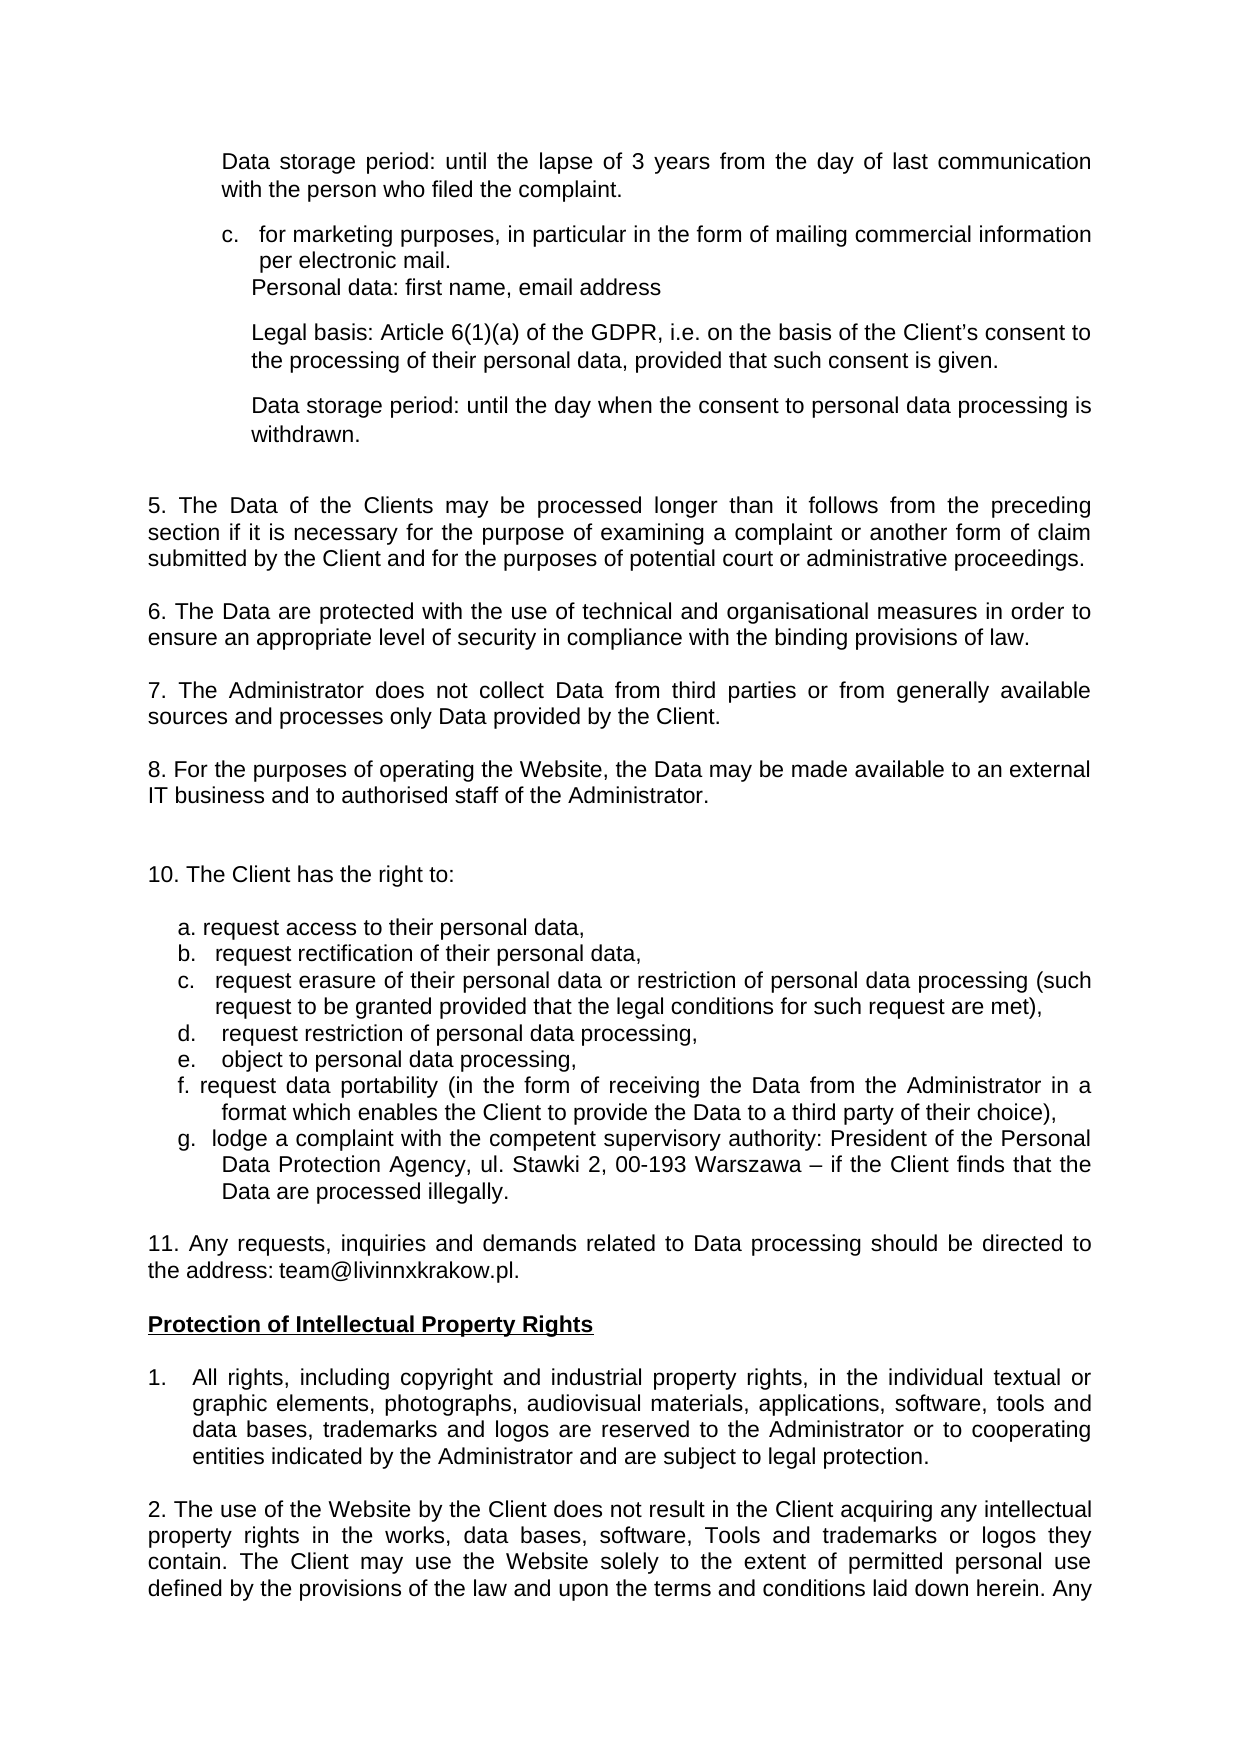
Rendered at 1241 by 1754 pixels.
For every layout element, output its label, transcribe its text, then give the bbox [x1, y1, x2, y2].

text Protection of Intellectual Property Rights [148, 1311, 1093, 1337]
text 5. The Data of the Clients may be processed longer than it follows from the preceding section if it is necessary for the purpose of examining a complaint or another form of claim submitted by the Client and for the purposes of potential court or administrative proceedings. [148, 492, 1093, 571]
text 10. The Client has the right to: [148, 861, 1093, 888]
text 7. The Administrator does not collect Data from third parties or from generally available sources and processes only Data provided by the Client. [148, 677, 1093, 729]
list for marketing purposes, in particular in the form of mailing commercial information per electronic mail. [221, 221, 1093, 274]
list request restriction of personal data processing, [177, 1019, 1093, 1046]
text Personal data: first name, email address [148, 274, 1093, 300]
text 8. For the purposes of operating the Website, the Data may be made available to an external IT business and to authorised staff of the Administrator. [148, 756, 1093, 809]
text Legal basis: Article 6(1)(a) of the GDPR, i.e. on the basis of the Client’s consent to the processing of their personal data, provided that such consent is given. [251, 319, 1093, 374]
text 6. The Data are protected with the use of technical and organisational measures in order to ensure an appropriate level of security in compliance with the binding provisions of law. [148, 598, 1093, 651]
list object to personal data processing, [177, 1046, 1093, 1072]
list request rectification of their personal data, [177, 940, 1093, 967]
text f. request data portability (in the form of receiving the Data from the Administrator in a format which enables the Client to provide the Data to a third party of their choice), [177, 1072, 1093, 1125]
text 11. Any requests, inquiries and demands related to Data processing should be directed to the address: team@livinnxkrakow.pl. [148, 1230, 1093, 1285]
text Data storage period: until the lapse of 3 years from the day of last communication with the person who filed the complaint. [221, 148, 1093, 202]
text a. request access to their personal data, [177, 914, 1093, 940]
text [148, 1496, 1093, 1601]
text g. lodge a complaint with the competent supervisory authority: President of the Personal Data Protection Agency, ul. Stawki 2, 00-193 Warszawa – if the Client finds that the Data are processed illegally. [177, 1125, 1093, 1204]
list request erasure of their personal data or restriction of personal data processing (such request to be granted provided that the legal conditions for such request are met), [177, 967, 1093, 1019]
text Data storage period: until the day when the consent to personal data processing is withdrawn. [251, 392, 1093, 447]
list All rights, including copyright and industrial property rights, in the individual textual or graphic elements, photographs, audiovisual materials, applications, software, tools and data bases, trademarks and logos are reserved to the Administrator or to cooperating entities indicated by the Administrator and are subject to legal protection. [148, 1364, 1093, 1469]
